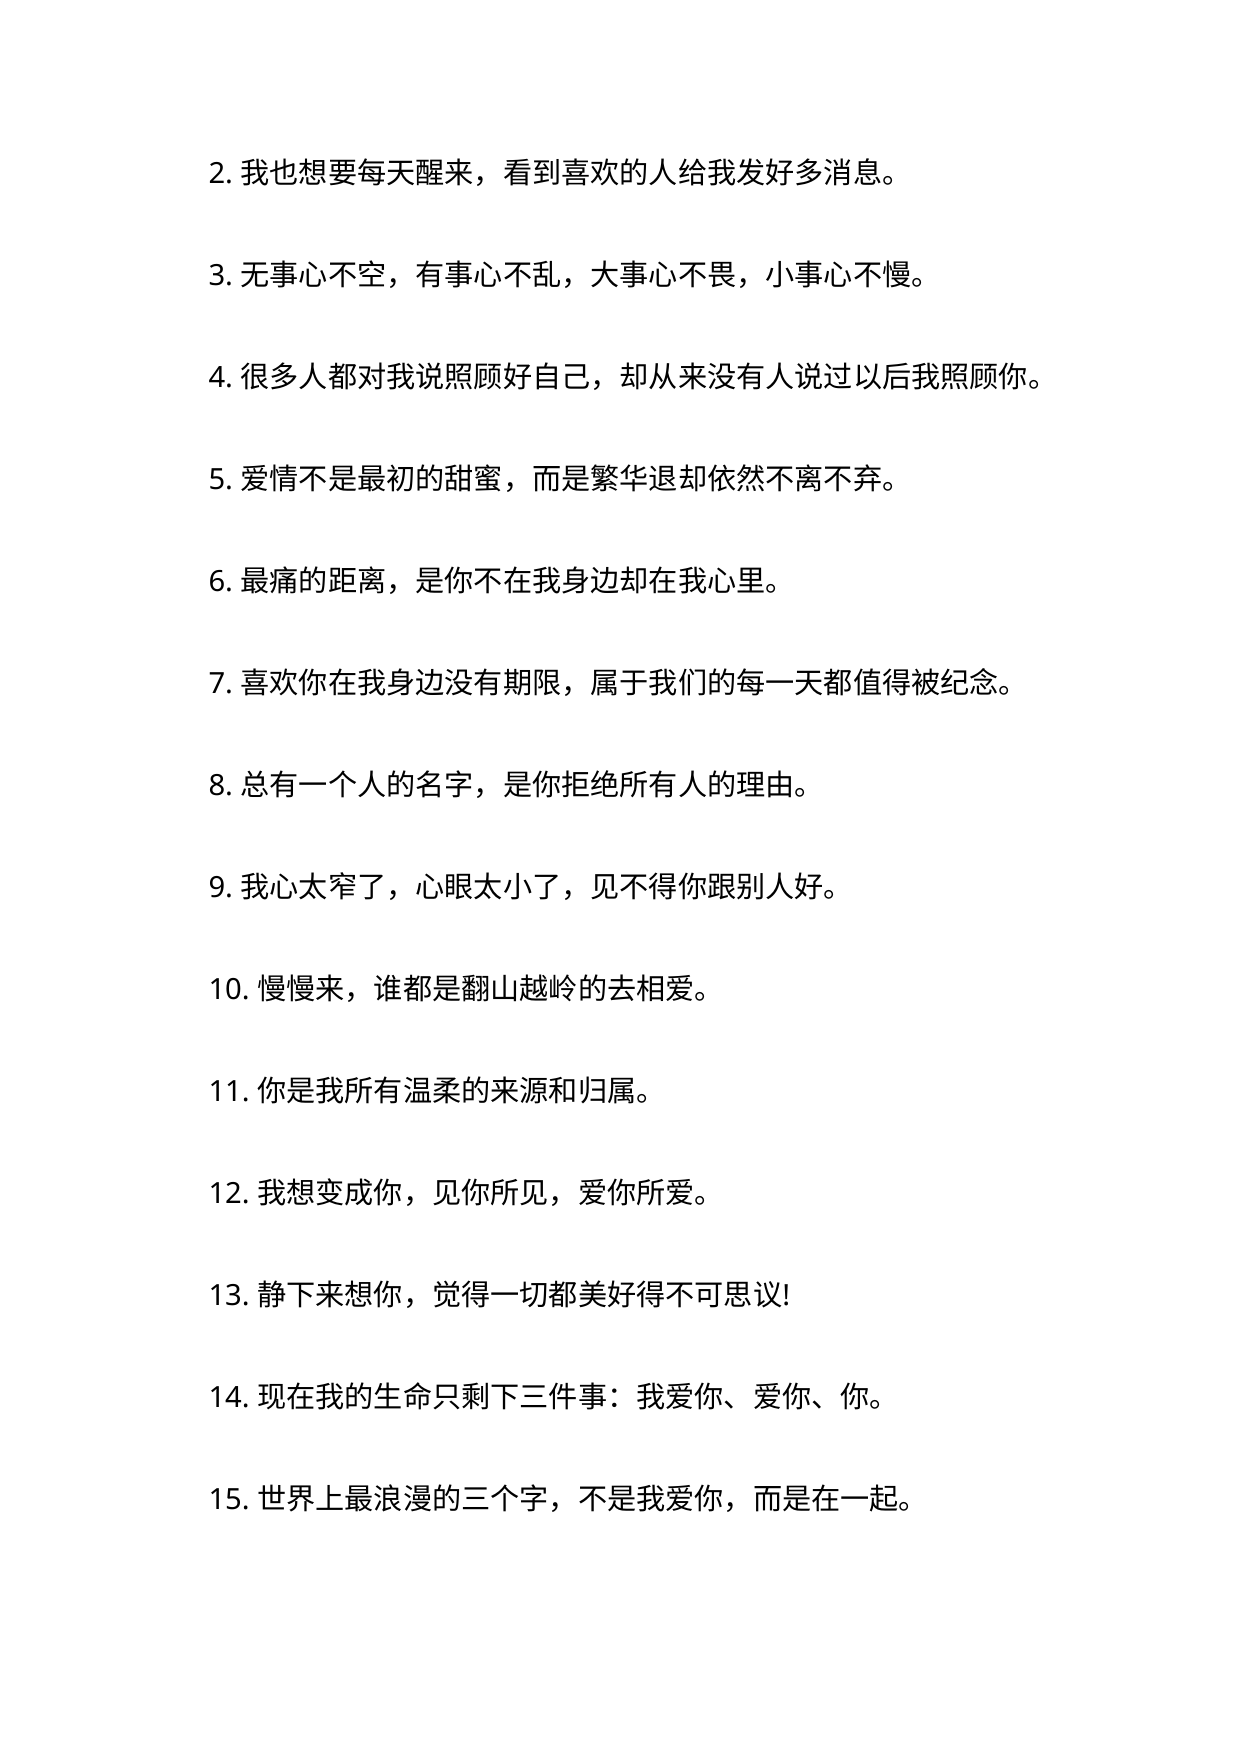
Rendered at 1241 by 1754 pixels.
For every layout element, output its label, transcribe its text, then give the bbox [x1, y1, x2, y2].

text 9. 我心太窄了，心眼太小了，见不得你跟别人好。 [150, 864, 1090, 906]
text 5. 爱情不是最初的甜蜜，而是繁华退却依然不离不弃。 [150, 456, 1090, 498]
text 8. 总有一个人的名字，是你拒绝所有人的理由。 [150, 762, 1090, 804]
text 10. 慢慢来，谁都是翻山越岭的去相爱。 [150, 966, 1090, 1008]
text 11. 你是我所有温柔的来源和归属。 [150, 1068, 1090, 1110]
text 6. 最痛的距离，是你不在我身边却在我心里。 [150, 558, 1090, 600]
text 3. 无事心不空，有事心不乱，大事心不畏，小事心不慢。 [150, 252, 1090, 294]
text 7. 喜欢你在我身边没有期限，属于我们的每一天都值得被纪念。 [150, 660, 1090, 702]
text 14. 现在我的生命只剩下三件事：我爱你、爱你、你。 [150, 1374, 1090, 1416]
text 15. 世界上最浪漫的三个字，不是我爱你，而是在一起。 [150, 1476, 1090, 1518]
text 13. 静下来想你，觉得一切都美好得不可思议! [150, 1272, 1090, 1314]
text 12. 我想变成你，见你所见，爱你所爱。 [150, 1170, 1090, 1212]
text 2. 我也想要每天醒来，看到喜欢的人给我发好多消息。 [150, 150, 1090, 192]
text 4. 很多人都对我说照顾好自己，却从来没有人说过以后我照顾你。 [150, 354, 1090, 396]
